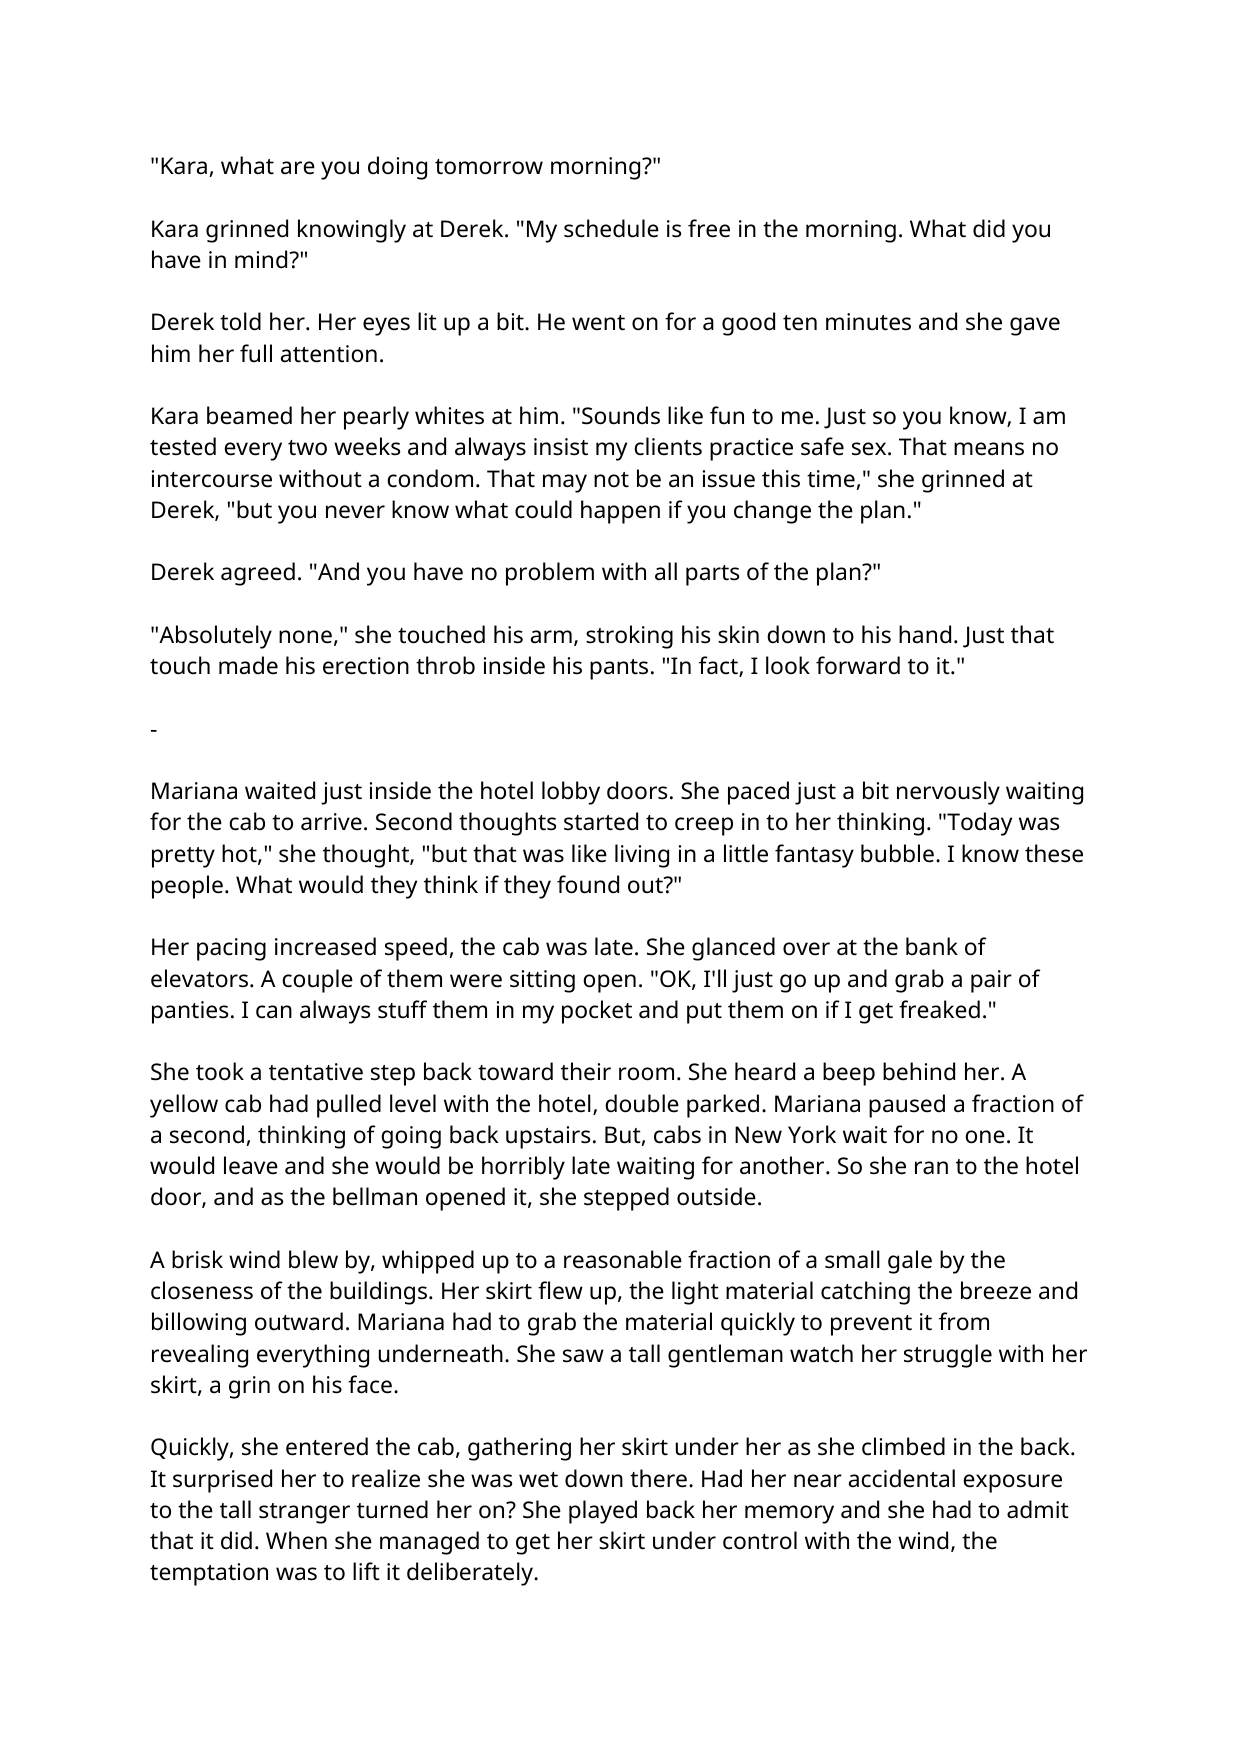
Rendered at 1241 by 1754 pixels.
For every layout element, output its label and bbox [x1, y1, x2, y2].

text [150, 150, 1090, 1587]
